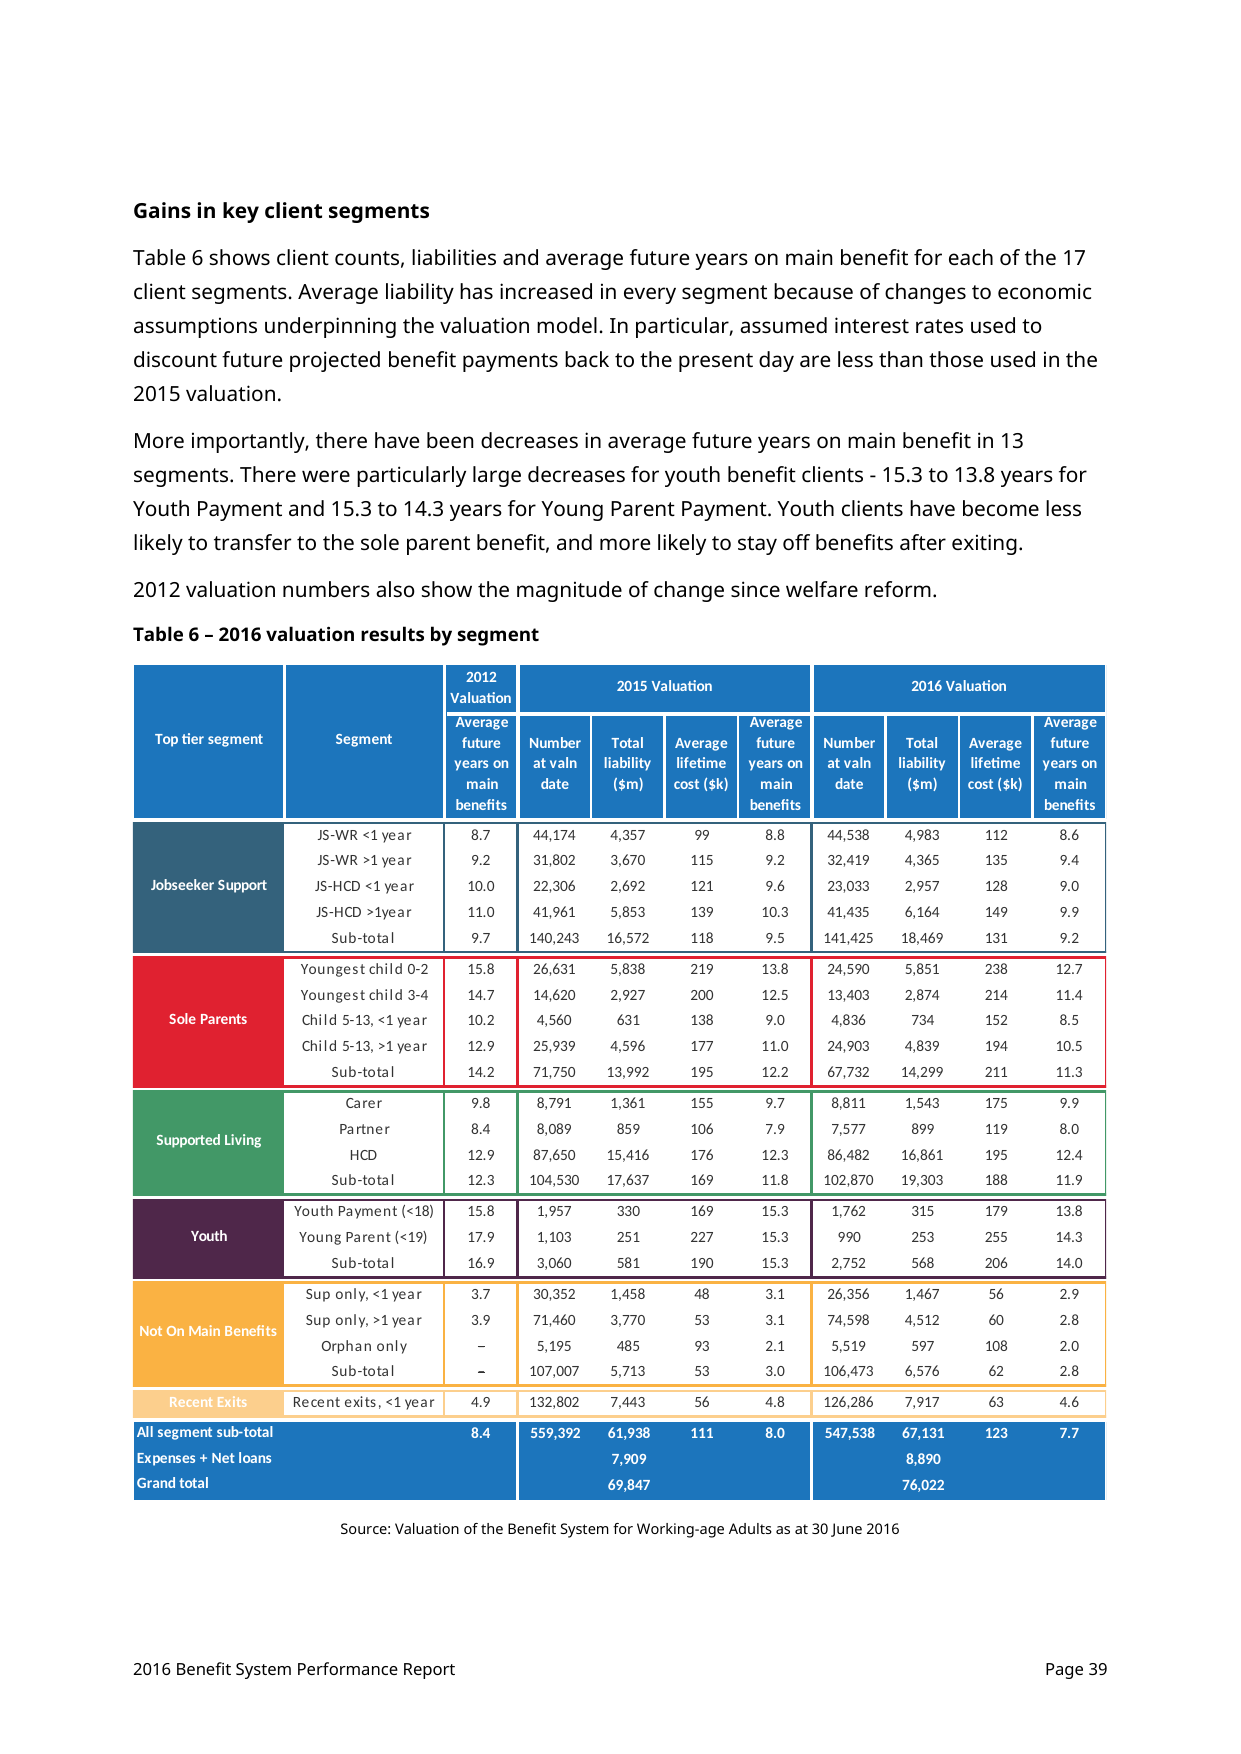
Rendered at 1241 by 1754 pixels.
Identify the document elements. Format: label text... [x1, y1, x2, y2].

text Table 6 – 2016 valuation results by segment [133, 621, 1107, 647]
text 2012 valuation numbers also show the magnitude of change since welfare reform. [133, 575, 1107, 603]
text Table 6 shows client counts, liabilities and average future years on main benefit for each of the 17 client segments. Average liability has increased in every segment because of changes to economic assumptions underpinning the valuation model. In particular, assumed interest rates used to discount future projected benefit payments back to the present day are less than those used in the 2015 valuation. [133, 243, 1107, 408]
text Source: Valuation of the Benefit System for Working-age Adults as at 30 June 2016 [133, 1519, 1107, 1539]
subtitle Gains in key client segments [133, 197, 1107, 225]
text More importantly, there have been decreases in average future years on main benefit in 13 segments. There were particularly large decreases for youth benefit clients - 15.3 to 13.8 years for Youth Payment and 15.3 to 14.3 years for Young Parent Payment. Youth clients have become less likely to transfer to the sole parent benefit, and more likely to stay off benefits after exiting. [133, 426, 1107, 557]
